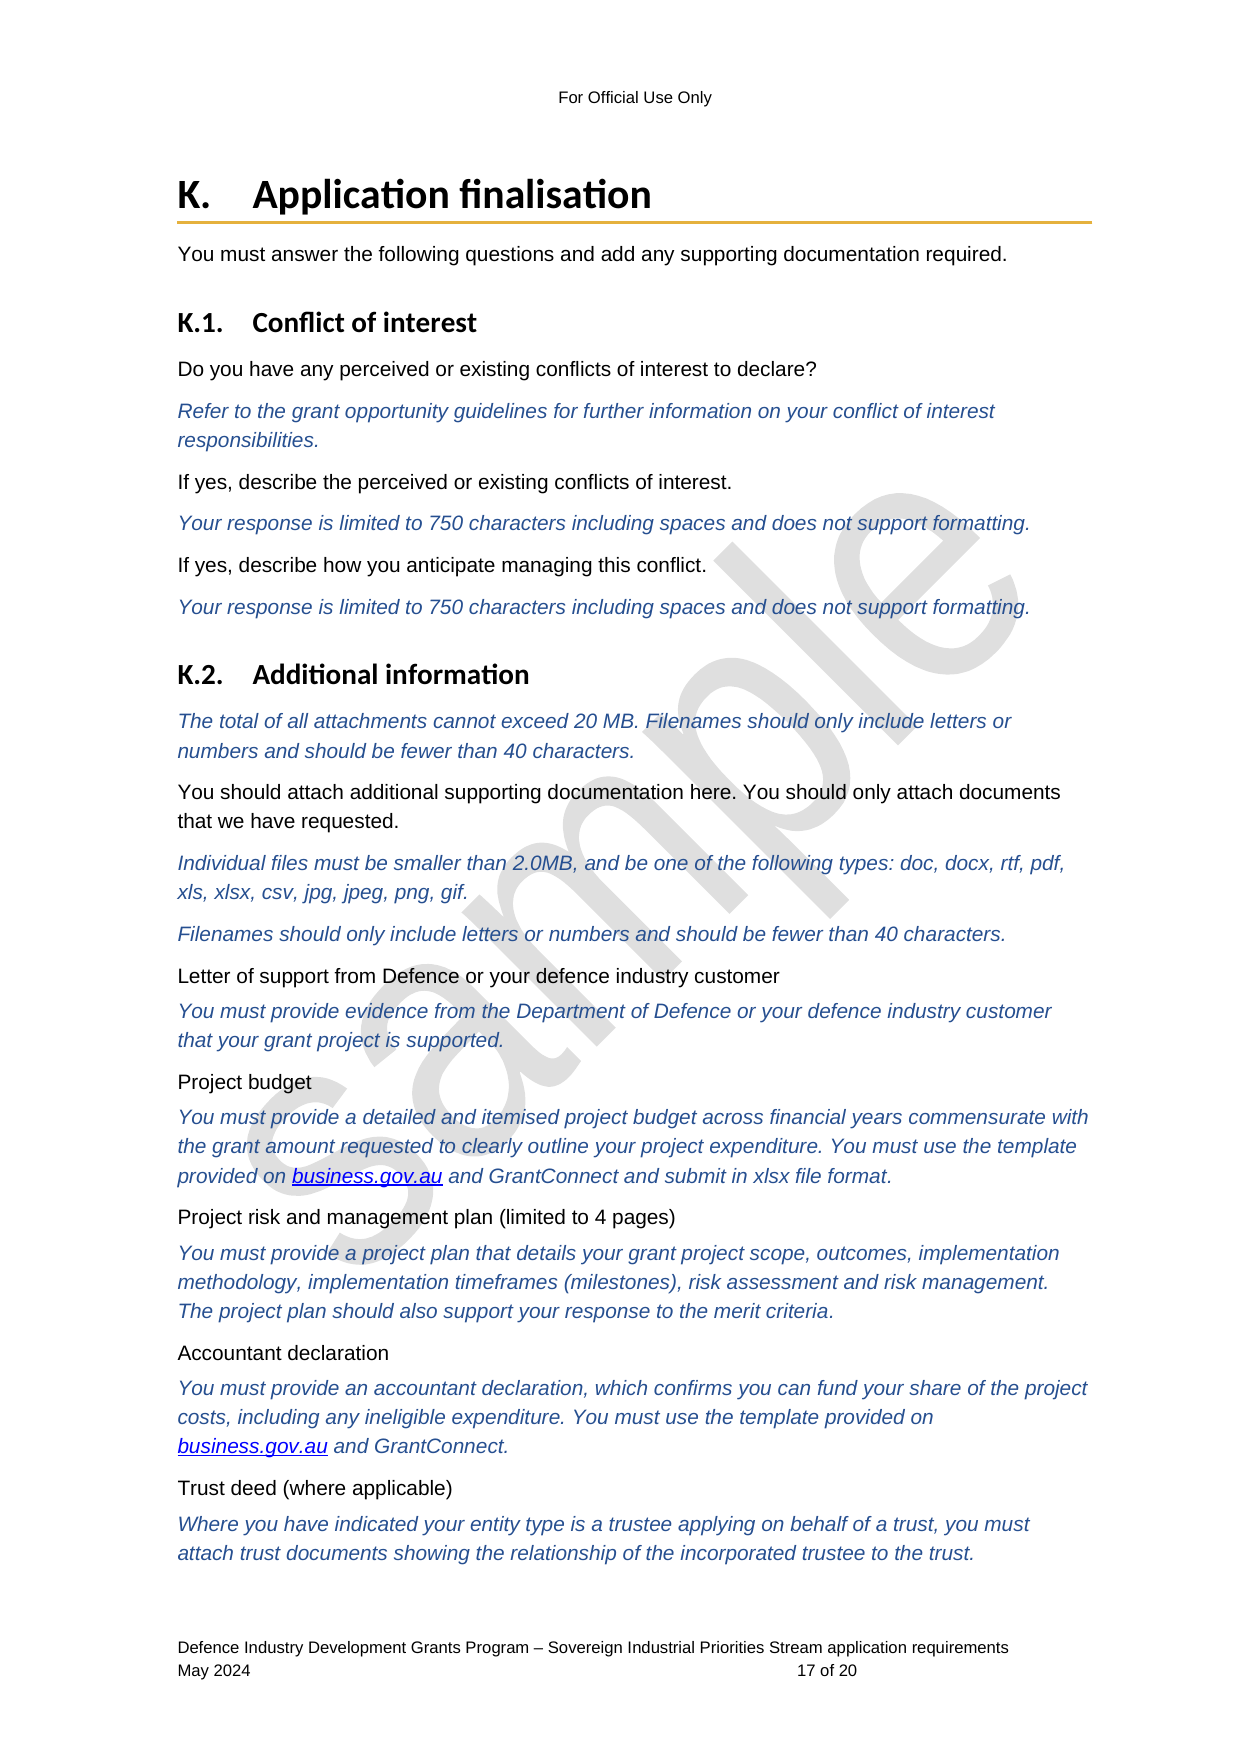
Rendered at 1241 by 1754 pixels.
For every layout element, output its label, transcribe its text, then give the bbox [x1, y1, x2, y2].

list Letter of support from Defence or your defence industry customer [177, 958, 1092, 987]
text You must provide evidence from the Department of Defence or your defence industry customer that your grant project is supported. [177, 994, 1092, 1052]
subtitle Application finalisation [177, 168, 1092, 221]
text You should attach additional supporting documentation here. You should only attach documents that we have requested. [177, 775, 1092, 833]
text You must answer the following questions and add any supporting documentation required. [177, 237, 1092, 266]
text You must provide an accountant declaration, which confirms you can fund your share of the project costs, including any ineligible expenditure. You must use the template provided on business.gov.au and GrantConnect. [177, 1371, 1092, 1458]
text The total of all attachments cannot exceed 20 MB. Filenames should only include letters or numbers and should be fewer than 40 characters. [177, 704, 1092, 762]
text Do you have any perceived or existing conflicts of interest to declare? [177, 352, 1092, 381]
text Refer to the grant opportunity guidelines for further information on your conflict of interest responsibilities. [177, 393, 1092, 452]
text Individual files must be smaller than 2.0MB, and be one of the following types: doc, docx, rtf, pdf, xls, xlsx, csv, jpg, jpeg, png, gif. [177, 846, 1092, 904]
subtitle Additional information [177, 656, 1092, 692]
text You must provide a project plan that details your grant project scope, outcomes, implementation methodology, implementation timeframes (milestones), risk assessment and risk management. The project plan should also support your response to the merit criteria. [177, 1235, 1092, 1323]
text If yes, describe the perceived or existing conflicts of interest. [177, 464, 1092, 493]
text Your response is limited to 750 characters including spaces and does not support formatting. [177, 589, 1092, 618]
text You must provide a detailed and itemised project budget across financial years commensurate with the grant amount requested to clearly outline your project expenditure. You must use the template provided on business.gov.au and GrantConnect and submit in xlsx file format. [177, 1100, 1092, 1187]
list Accountant declaration [177, 1335, 1092, 1364]
list Trust deed (where applicable) [177, 1471, 1092, 1500]
subtitle Conflict of interest [177, 304, 1092, 339]
list Project risk and management plan (limited to 4 pages) [177, 1200, 1092, 1229]
text Your response is limited to 750 characters including spaces and does not support formatting. [177, 506, 1092, 535]
text If yes, describe how you anticipate managing this conflict. [177, 548, 1092, 577]
text Filenames should only include letters or numbers and should be fewer than 40 characters. [177, 917, 1092, 946]
list Project budget [177, 1064, 1092, 1094]
text Where you have indicated your entity type is a trustee applying on behalf of a trust, you must attach trust documents showing the relationship of the incorporated trustee to the trust. [177, 1506, 1092, 1564]
